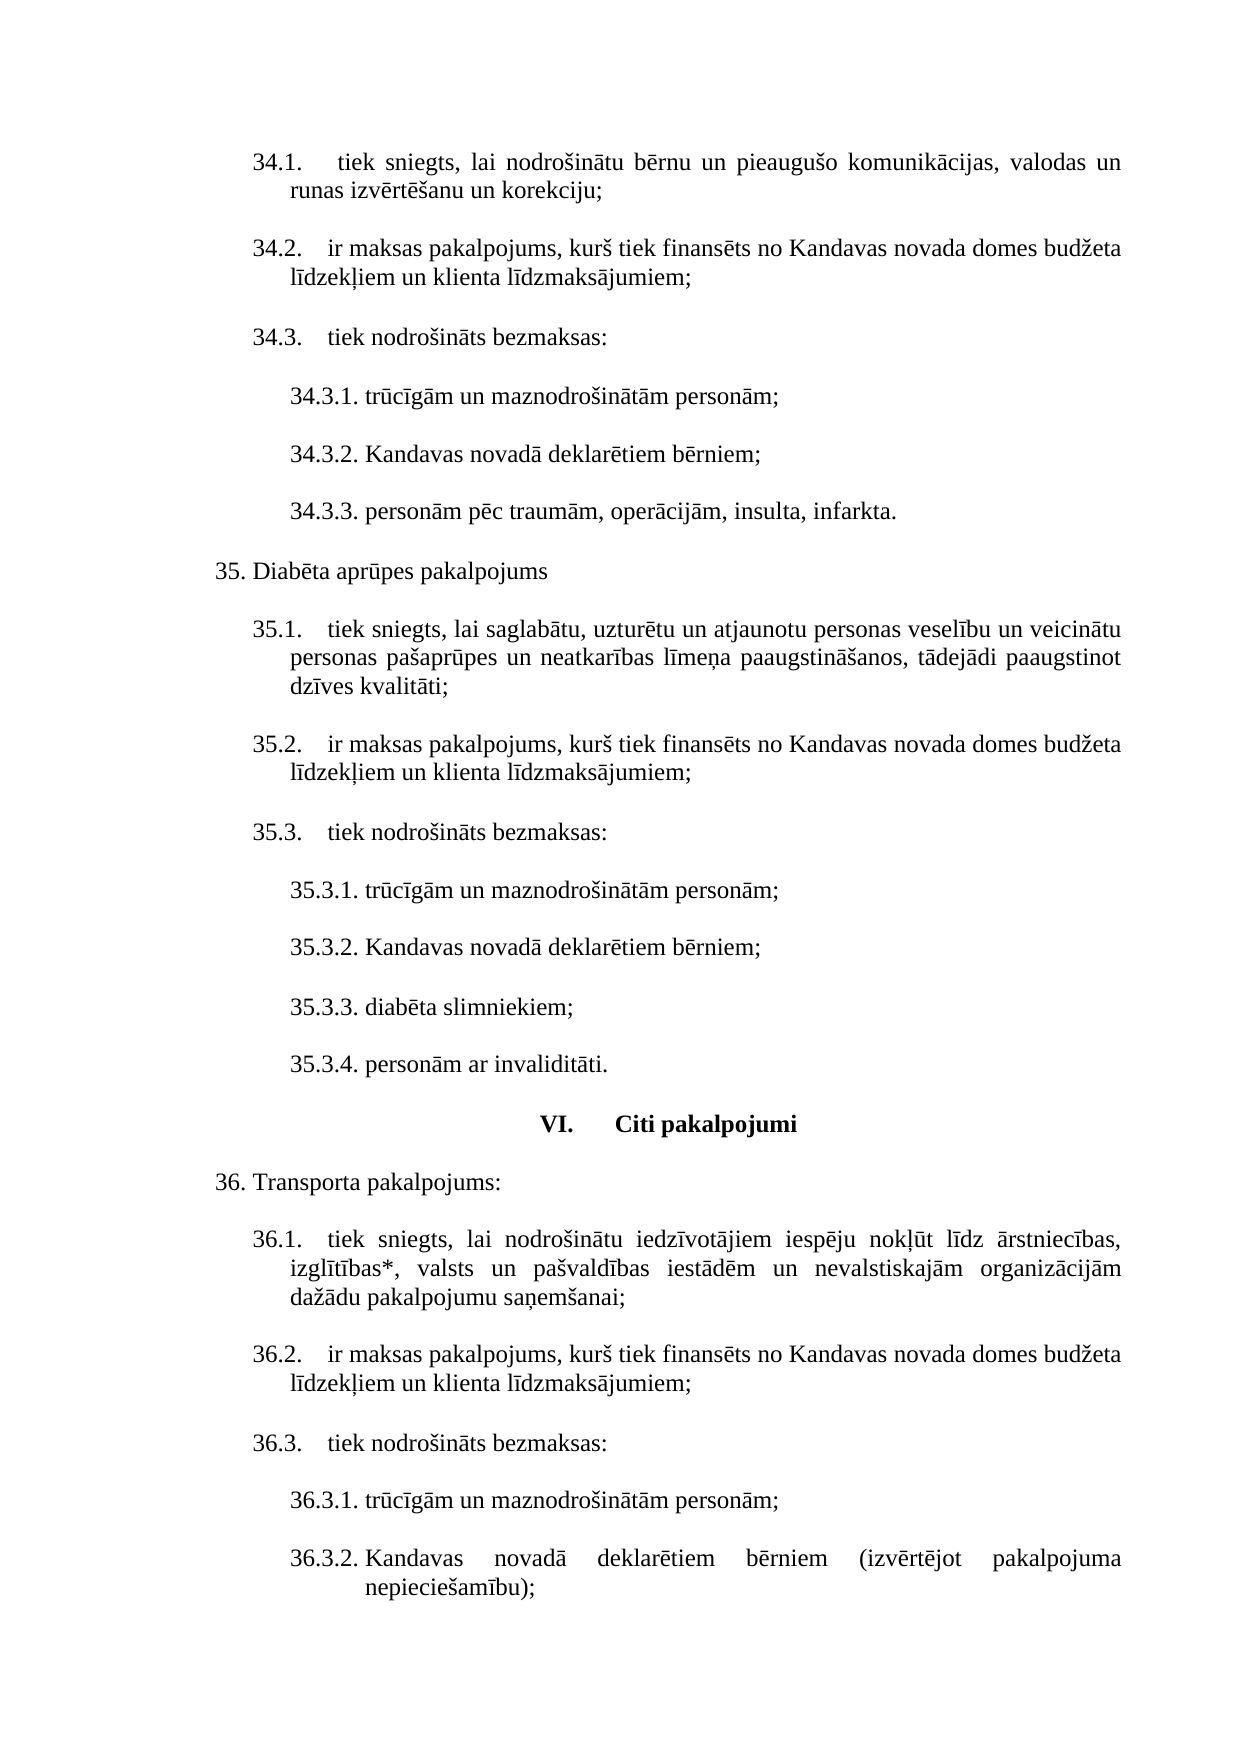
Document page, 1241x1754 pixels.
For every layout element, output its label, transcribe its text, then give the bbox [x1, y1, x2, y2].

list Transporta pakalpojums: [215, 1167, 1122, 1196]
list trūcīgām un maznodrošinātām personām; [290, 875, 1122, 903]
list Kandavas novadā deklarētiem bērniem; [290, 932, 1122, 961]
list diabēta slimniekiem; [290, 992, 1122, 1021]
list tiek nodrošināts bezmaksas: [252, 1428, 1122, 1457]
list tiek sniegts, lai nodrošinātu bērnu un pieaugušo komunikācijas, valodas un runas izvērtēšanu un korekciju; [252, 147, 1122, 204]
list ir maksas pakalpojums, kurš tiek finansēts no Kandavas novada domes budžeta līdzekļiem un klienta līdzmaksājumiem; [252, 729, 1122, 786]
list trūcīgām un maznodrošinātām personām; [290, 1485, 1122, 1514]
list Diabēta aprūpes pakalpojums [215, 556, 1122, 585]
list trūcīgām un maznodrošinātām personām; [290, 381, 1122, 410]
list tiek nodrošināts bezmaksas: [252, 322, 1122, 350]
list Citi pakalpojumi [215, 1109, 1122, 1138]
list tiek sniegts, lai nodrošinātu iedzīvotājiem iespēju nokļūt līdz ārstniecības, izglītības*, valsts un pašvaldības iestādēm un nevalstiskajām organizācijām dažādu pakalpojumu saņemšanai; [252, 1224, 1122, 1311]
list tiek sniegts, lai saglabātu, uzturētu un atjaunotu personas veselību un veicinātu personas pašaprūpes un neatkarības līmeņa paaugstināšanos, tādejādi paaugstinot dzīves kvalitāti; [252, 614, 1122, 700]
list Kandavas novadā deklarētiem bērniem; [290, 439, 1122, 468]
list tiek nodrošināts bezmaksas: [252, 817, 1122, 846]
list personām pēc traumām, operācijām, insulta, infarkta. [290, 496, 1122, 525]
list ir maksas pakalpojums, kurš tiek finansēts no Kandavas novada domes budžeta līdzekļiem un klienta līdzmaksājumiem; [252, 233, 1122, 291]
list Kandavas novadā deklarētiem bērniem (izvērtējot pakalpojuma nepieciešamību); [290, 1543, 1122, 1600]
list personām ar invaliditāti. [290, 1049, 1122, 1078]
list ir maksas pakalpojums, kurš tiek finansēts no Kandavas novada domes budžeta līdzekļiem un klienta līdzmaksājumiem; [252, 1339, 1122, 1397]
